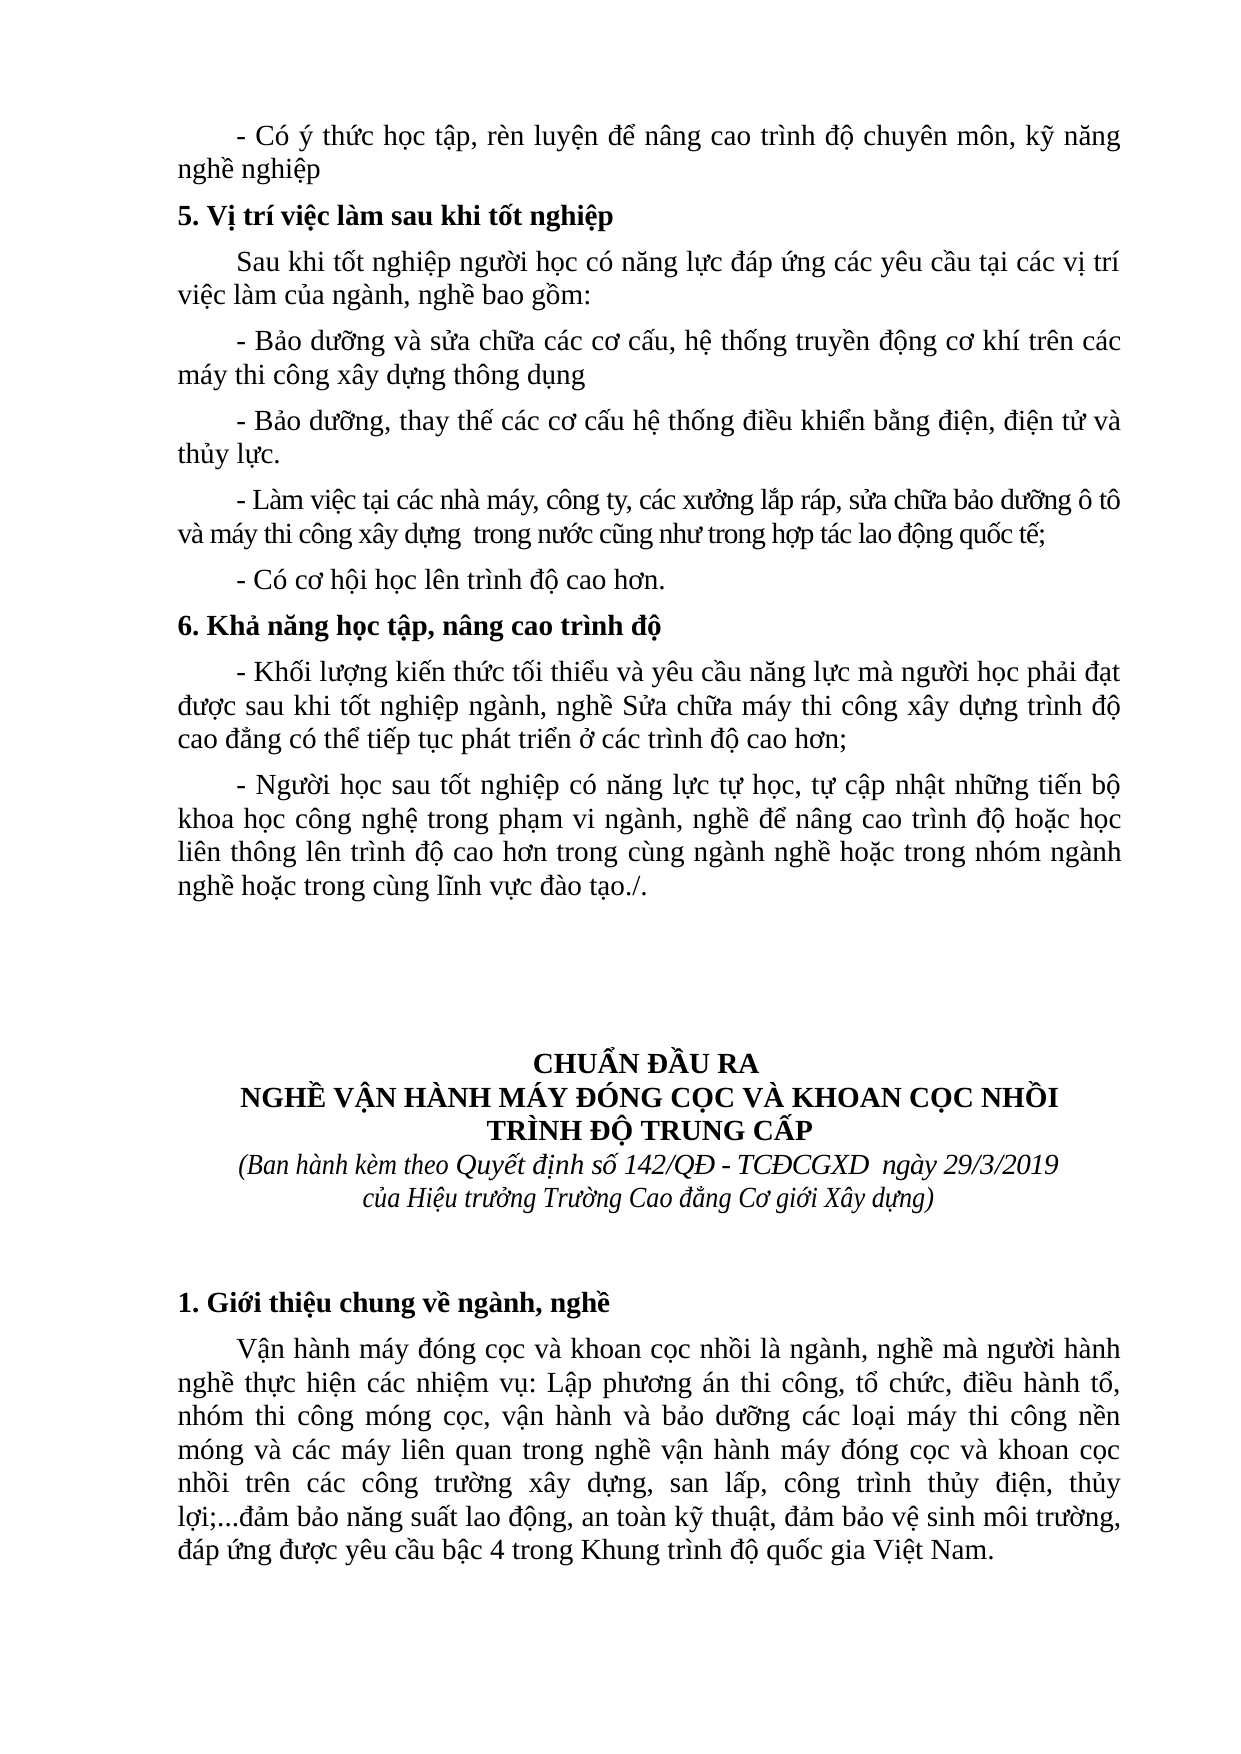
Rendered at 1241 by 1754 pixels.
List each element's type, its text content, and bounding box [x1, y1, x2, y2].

text 1. Giới thiệu chung về ngành, nghề [177, 1285, 1122, 1319]
text - Người học sau tốt nghiệp có năng lực tự học, tự cập nhật những tiến bộ khoa học công nghệ trong phạm vi ngành, nghề để nâng cao trình độ hoặc học liên thông lên trình độ cao hơn trong cùng ngành nghề hoặc trong nhóm ngành nghề hoặc trong cùng lĩnh vực đào tạo./. [177, 767, 1122, 901]
text Vận hành máy đóng cọc và khoan cọc nhồi là ngành, nghề mà người hành nghề thực hiện các nhiệm vụ: Lập phương án thi công, tổ chức, điều hành tổ, nhóm thi công móng cọc, vận hành và bảo dưỡng các loại máy thi công nền móng và các máy liên quan trong nghề vận hành máy đóng cọc và khoan cọc nhồi trên các công trường xây dựng, san lấp, công trình thủy điện, thủy lợi;...đảm bảo năng suất lao động, an toàn kỹ thuật, đảm bảo vệ sinh môi trường, đáp ứng được yêu cầu bậc 4 trong Khung trình độ quốc gia Việt Nam. [177, 1331, 1122, 1566]
text - Bảo dưỡng, thay thế các cơ cấu hệ thống điều khiển bằng điện, điện tử và thủy lực. [177, 403, 1122, 470]
text 5. Vị trí việc làm sau khi tốt nghiệp [177, 198, 1122, 231]
text - Có cơ hội học lên trình độ cao hơn. [177, 562, 1122, 596]
text (Ban hành kèm theo Quyết định số 142/QĐ - TCĐCGXD ngày 29/3/2019 của Hiệu trưởng Trường Cao đẳng Cơ giới Xây dựng) [177, 1147, 1122, 1214]
text Sau khi tốt nghiệp người học có năng lực đáp ứng các yêu cầu tại các vị trí việc làm của ngành, nghề bao gồm: [177, 244, 1122, 311]
text TRÌNH ĐỘ TRUNG CẤP [177, 1113, 1122, 1147]
text - Khối lượng kiến thức tối thiểu và yêu cầu năng lực mà người học phải đạt được sau khi tốt nghiệp ngành, nghề Sửa chữa máy thi công xây dựng trình độ cao đẳng có thể tiếp tục phát triển ở các trình độ cao hơn; [177, 654, 1122, 755]
text CHUẨN ĐẦU RA NGHỀ VẬN HÀNH MÁY ĐÓNG CỌC VÀ KHOAN CỌC NHỒI [177, 1046, 1122, 1113]
text 6. Khả năng học tập, nâng cao trình độ [177, 608, 1122, 642]
text - Làm việc tại các nhà máy, công ty, các xưởng lắp ráp, sửa chữa bảo dưỡng ô tô và máy thi công xây dựng trong nước cũng như trong hợp tác lao động quốc tế; [177, 482, 1122, 549]
text - Có ý thức học tập, rèn luyện để nâng cao trình độ chuyên môn, kỹ năng nghề nghiệp [177, 118, 1122, 185]
text - Bảo dưỡng và sửa chữa các cơ cấu, hệ thống truyền động cơ khí trên các máy thi công xây dựng thông dụng [177, 323, 1122, 390]
